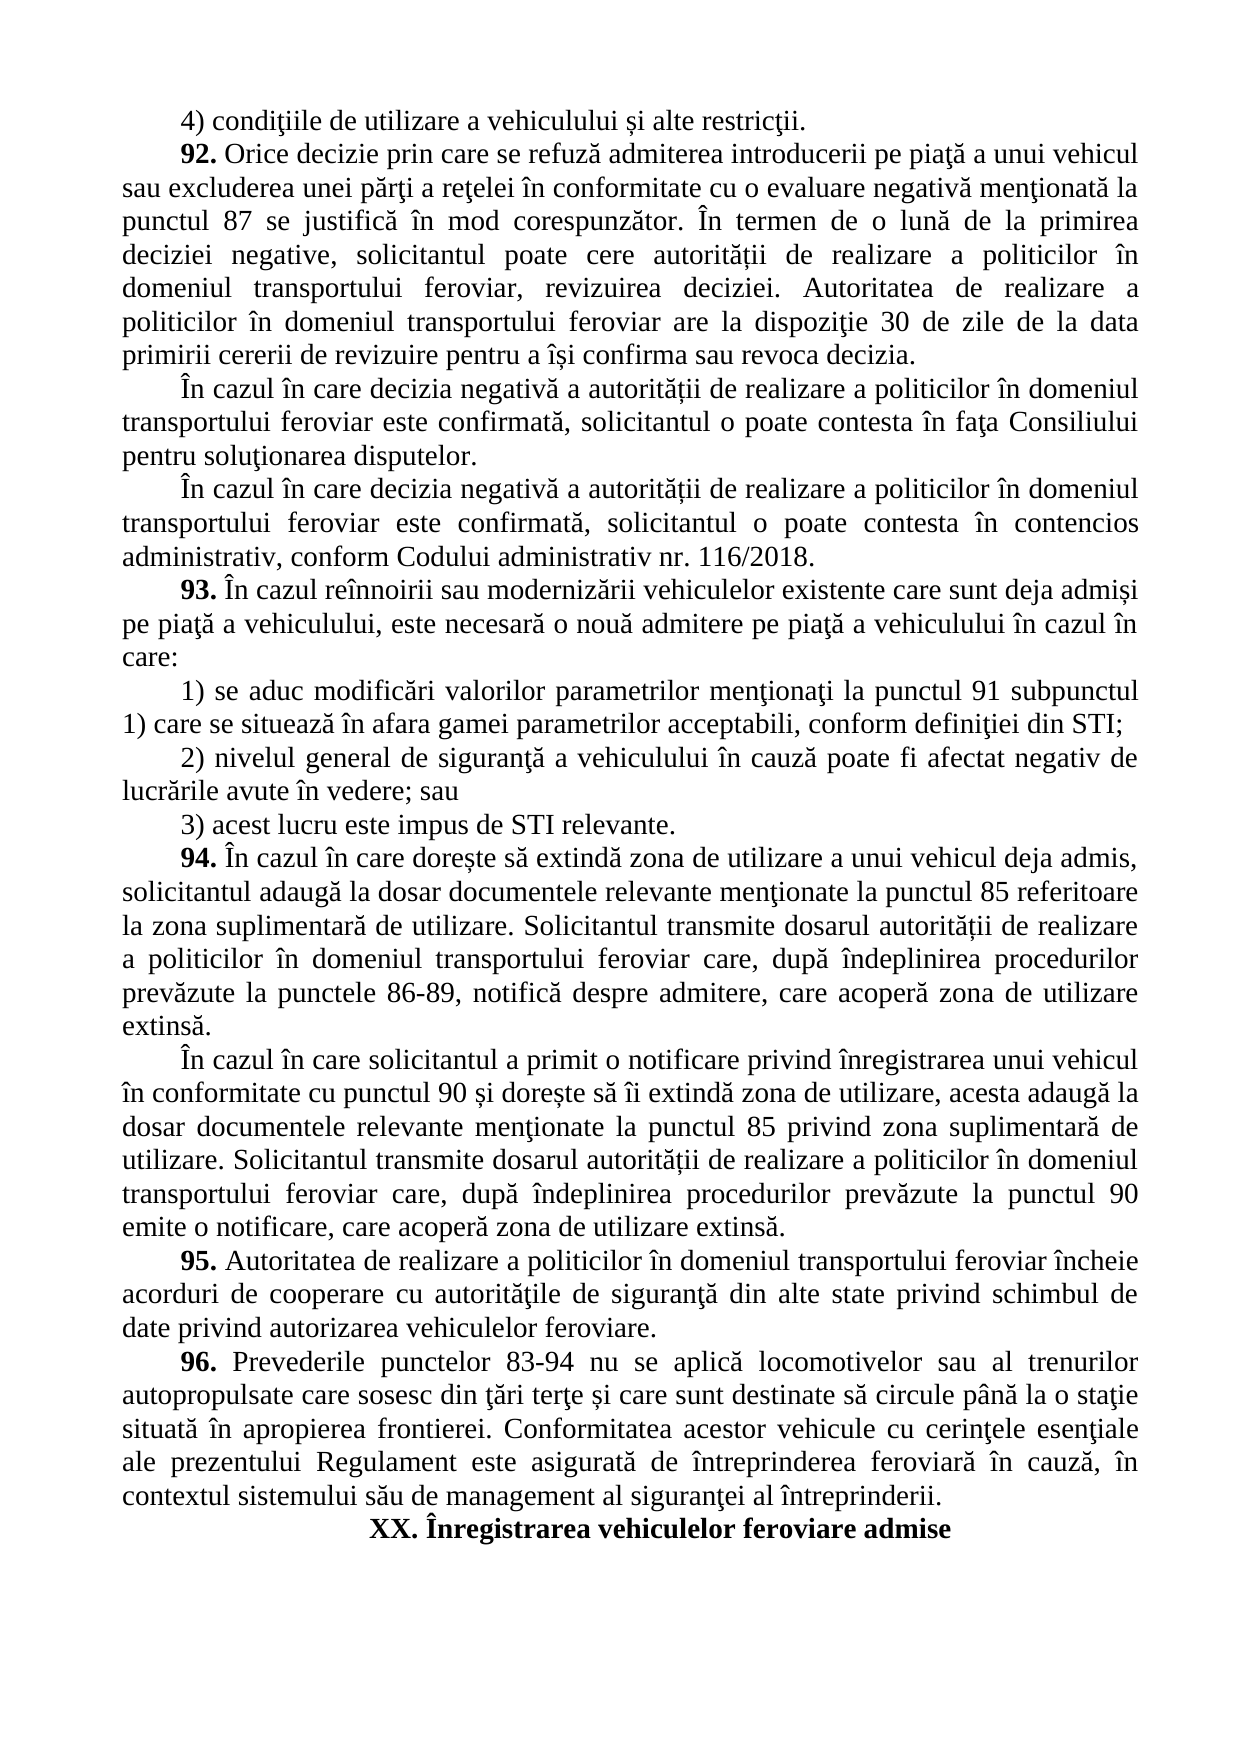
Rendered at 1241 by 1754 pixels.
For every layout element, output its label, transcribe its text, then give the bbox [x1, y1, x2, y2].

text 96. Prevederile punctelor 83-94 nu se aplică locomotivelor sau al trenurilor autopropulsate care sosesc din ţări terţe și care sunt destinate să circule până la o staţie situată în apropierea frontierei. Conformitatea acestor vehicule cu cerinţele esenţiale ale prezentului Regulament este asigurată de întreprinderea feroviară în cauză, în contextul sistemului său de management al siguranţei al întreprinderii. [122, 1344, 1140, 1511]
text 1) se aduc modificări valorilor parametrilor menţionaţi la punctul 91 subpunctul 1) care se situează în afara gamei parametrilor acceptabili, conform definiţiei din STI; [122, 673, 1140, 740]
text În cazul în care decizia negativă a autorității de realizare a politicilor în domeniul transportului feroviar este confirmată, solicitantul o poate contesta în contencios administrativ, conform Codului administrativ nr. 116/2018. [122, 472, 1140, 572]
text 94. În cazul în care dorește să extindă zona de utilizare a unui vehicul deja admis, solicitantul adaugă la dosar documentele relevante menţionate la punctul 85 referitoare la zona suplimentară de utilizare. Solicitantul transmite dosarul autorității de realizare a politicilor în domeniul transportului feroviar care, după îndeplinirea procedurilor prevăzute la punctele 86-89, notifică despre admitere, care acoperă zona de utilizare extinsă. [122, 841, 1140, 1042]
text 2) nivelul general de siguranţă a vehiculului în cauză poate fi afectat negativ de lucrările avute în vedere; sau [122, 740, 1140, 807]
text 92. Orice decizie prin care se refuză admiterea introducerii pe piaţă a unui vehicul sau excluderea unei părţi a reţelei în conformitate cu o evaluare negativă menţionată la punctul 87 se justifică în mod corespunzător. În termen de o lună de la primirea deciziei negative, solicitantul poate cere autorității de realizare a politicilor în domeniul transportului feroviar, revizuirea deciziei. Autoritatea de realizare a politicilor în domeniul transportului feroviar are la dispoziţie 30 de zile de la data primirii cererii de revizuire pentru a își confirma sau revoca decizia. [122, 136, 1140, 371]
text XX. Înregistrarea vehiculelor feroviare admise [122, 1511, 1140, 1545]
text În cazul în care solicitantul a primit o notificare privind înregistrarea unui vehicul în conformitate cu punctul 90 și dorește să îi extindă zona de utilizare, acesta adaugă la dosar documentele relevante menţionate la punctul 85 privind zona suplimentară de utilizare. Solicitantul transmite dosarul autorității de realizare a politicilor în domeniul transportului feroviar care, după îndeplinirea procedurilor prevăzute la punctul 90 emite o notificare, care acoperă zona de utilizare extinsă. [122, 1042, 1140, 1243]
text 3) acest lucru este impus de STI relevante. [122, 807, 1140, 841]
text În cazul în care decizia negativă a autorității de realizare a politicilor în domeniul transportului feroviar este confirmată, solicitantul o poate contesta în faţa Consiliului pentru soluţionarea disputelor. [122, 371, 1140, 472]
text 95. Autoritatea de realizare a politicilor în domeniul transportului feroviar încheie acorduri de cooperare cu autorităţile de siguranţă din alte state privind schimbul de date privind autorizarea vehiculelor feroviare. [122, 1243, 1140, 1344]
text 4) condiţiile de utilizare a vehiculului și alte restricţii. [122, 103, 1140, 136]
text 93. În cazul reînnoirii sau modernizării vehiculelor existente care sunt deja admiși pe piaţă a vehiculului, este necesară o nouă admitere pe piaţă a vehiculului în cazul în care: [122, 572, 1140, 673]
